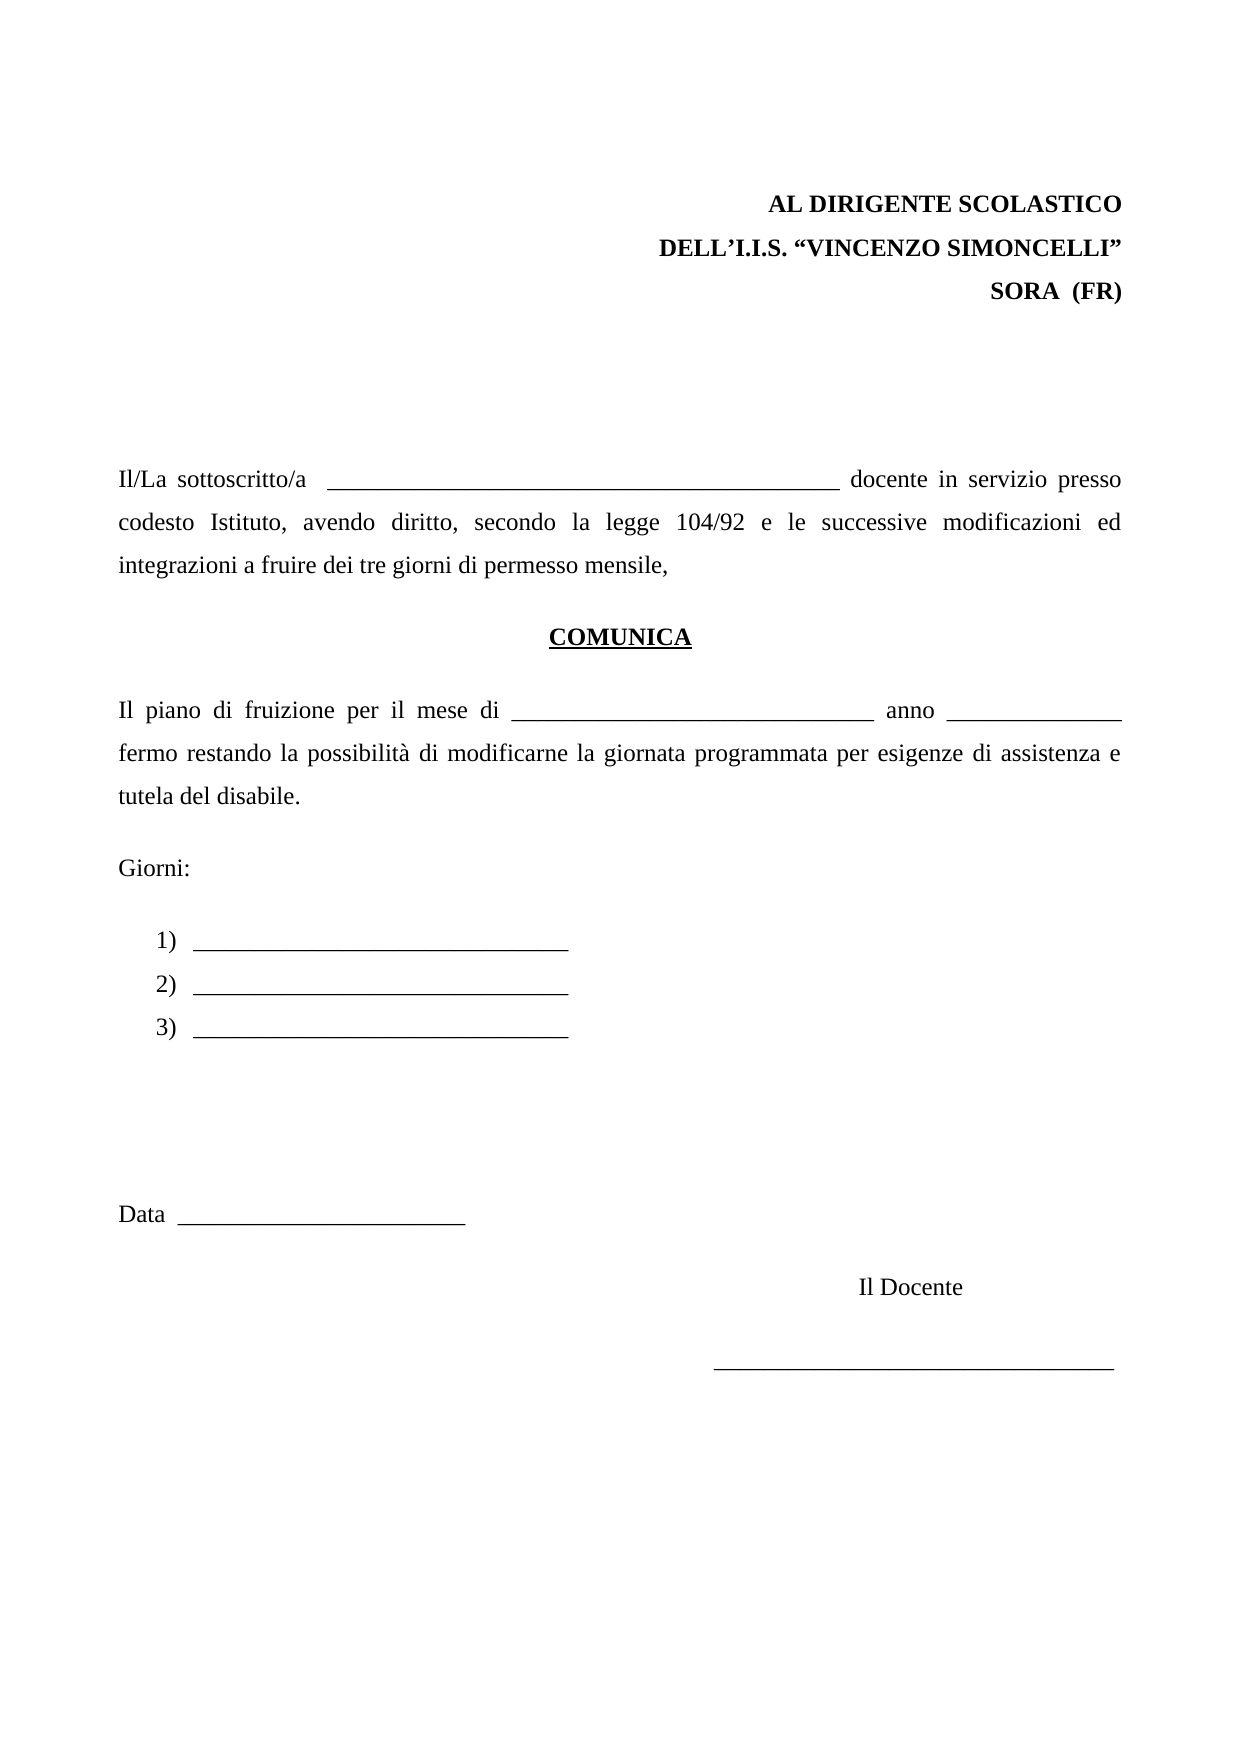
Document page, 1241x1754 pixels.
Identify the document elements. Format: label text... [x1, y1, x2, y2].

text DELL’I.I.S. “VINCENZO SIMONCELLI” [118, 233, 1122, 261]
list ______________________________ [156, 926, 1122, 954]
text Il/La sottoscritto/a _________________________________________ docente in servizio presso codesto Istituto, avendo diritto, secondo la legge 104/92 e le successive modificazioni ed integrazioni a fruire dei tre giorni di permesso mensile, [118, 464, 1122, 579]
text SORA (FR) [118, 276, 1122, 304]
text AL DIRIGENTE SCOLASTICO [118, 189, 1122, 218]
list ______________________________ [156, 969, 1122, 997]
text Giorni: [118, 853, 1122, 882]
list ______________________________ [156, 1012, 1122, 1041]
text ________________________________ [118, 1344, 1122, 1373]
text Data _______________________ [118, 1199, 1122, 1228]
text COMUNICA [118, 622, 1122, 651]
text Il Docente [118, 1272, 1122, 1301]
text Il piano di fruizione per il mese di _____________________________ anno ______________ fermo restando la possibilità di modificarne la giornata programmata per esigenze di assistenza e tutela del disabile. [118, 695, 1122, 810]
